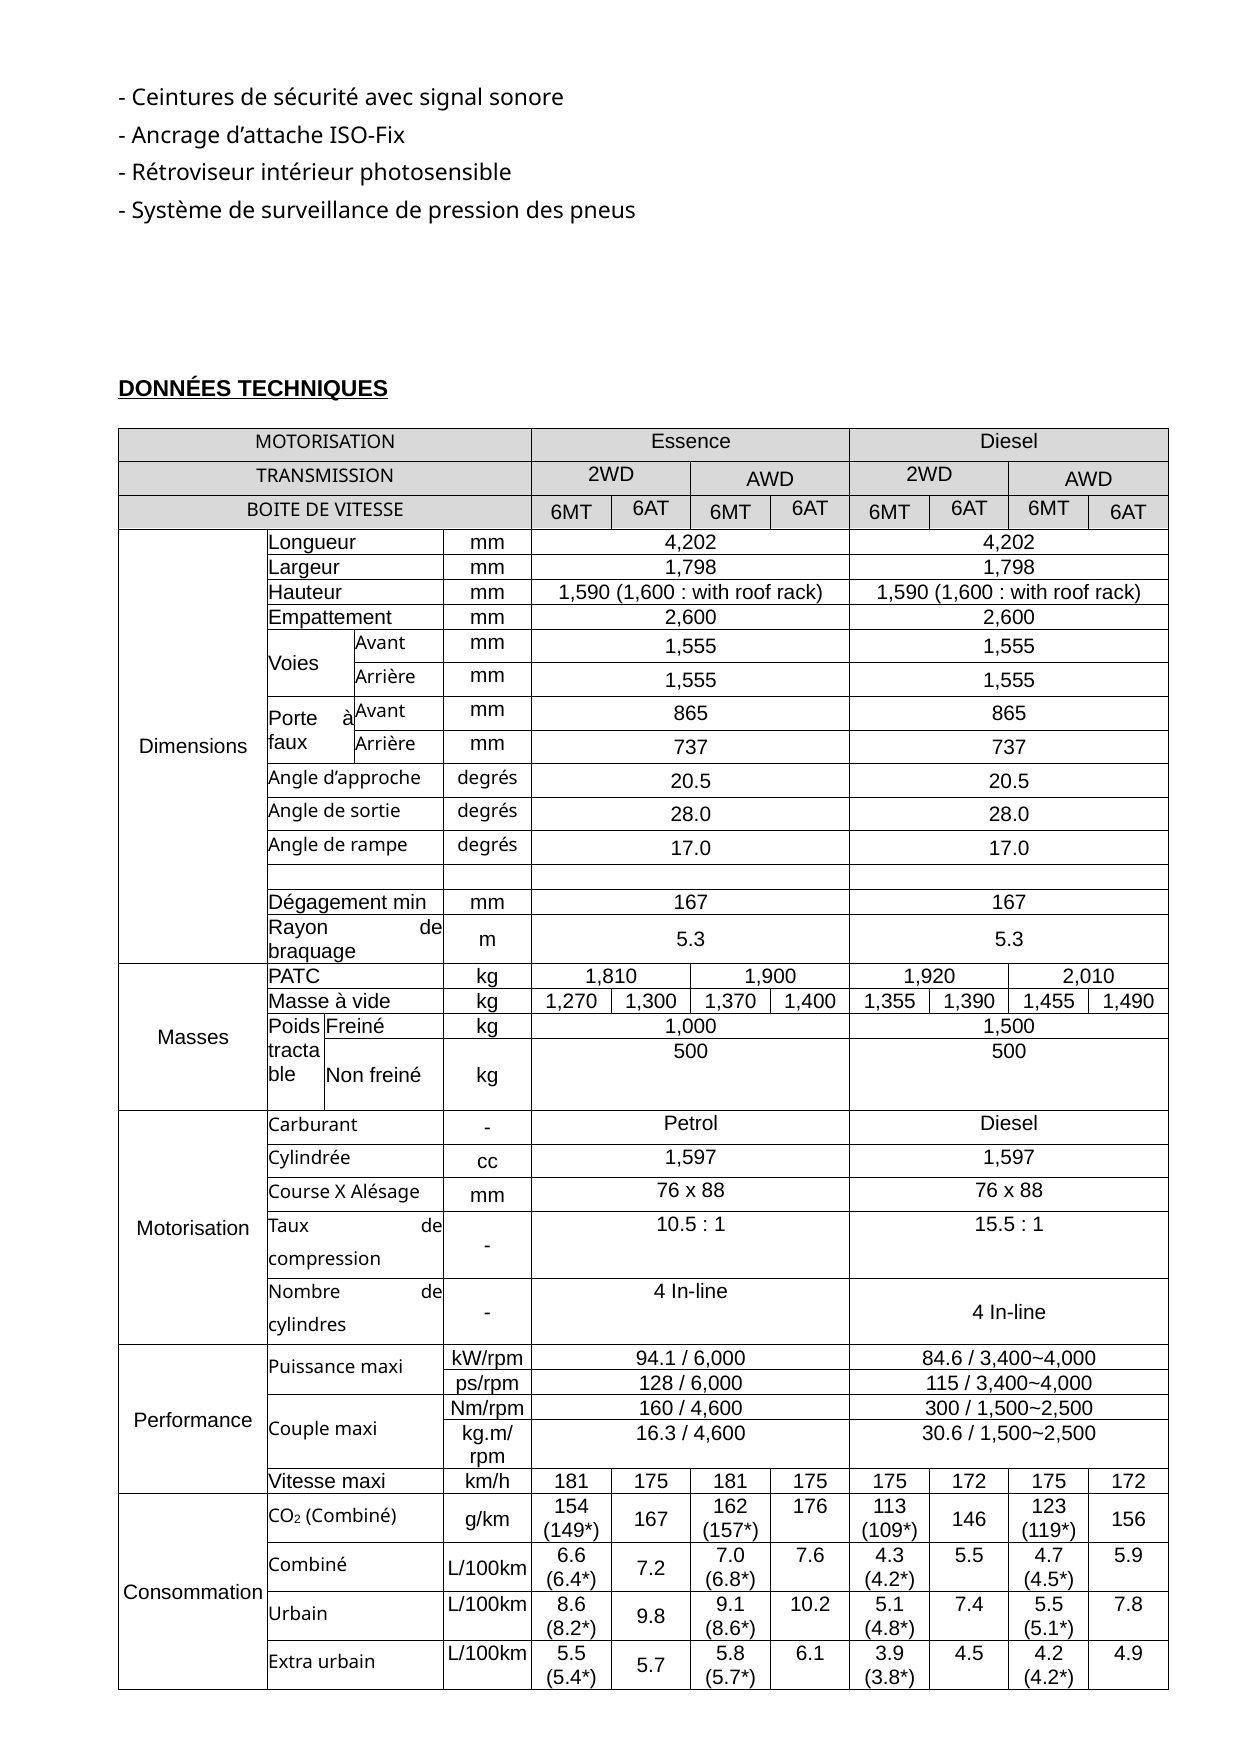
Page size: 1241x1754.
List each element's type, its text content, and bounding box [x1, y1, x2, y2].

table_cell Extra urbain [268, 1641, 443, 1689]
table_cell Masse à vide [268, 989, 443, 1013]
table_cell 4.7 (4.5*) [1009, 1543, 1088, 1591]
table_cell 6AT [1089, 496, 1168, 528]
table_cell 2WD [532, 462, 690, 495]
table_cell Freiné [325, 1014, 443, 1038]
table_cell 10.5 : 1 [532, 1212, 849, 1278]
table_cell Urbain [268, 1592, 443, 1640]
table_cell 7.0 (6.8*) [691, 1543, 770, 1591]
table_cell 175 [850, 1469, 929, 1493]
table_cell 9.8 [612, 1592, 690, 1640]
text - Rétroviseur intérieur photosensible [118, 150, 1140, 187]
table_cell 2WD [850, 462, 1008, 495]
table_cell 1,900 [691, 964, 849, 988]
table_cell 1,555 [532, 663, 849, 696]
table_cell 4.9 [1089, 1641, 1168, 1689]
table_cell 17.0 [532, 831, 849, 864]
table_cell 9.1 (8.6*) [691, 1592, 770, 1640]
table_cell 6.1 [771, 1641, 849, 1689]
table_cell 5.3 [850, 915, 1168, 963]
table_cell 1,270 [532, 989, 611, 1013]
table_cell Angle de rampe [268, 831, 443, 864]
table_cell [268, 865, 443, 889]
table_cell 94.1 / 6,000 [532, 1345, 849, 1369]
table_cell km/h [444, 1469, 531, 1493]
table_cell 4 In-line [532, 1279, 849, 1344]
table_cell 2,010 [1009, 964, 1168, 988]
table_cell Vitesse maxi [268, 1469, 443, 1493]
table_cell 1,597 [850, 1145, 1168, 1177]
table_cell mm [444, 605, 531, 628]
table_cell L/100km [444, 1543, 531, 1591]
table_cell 1,555 [532, 630, 849, 662]
table_cell Voies [268, 630, 354, 696]
table_cell 156 [1089, 1494, 1168, 1542]
table_cell [850, 865, 1168, 889]
table_cell 1,798 [850, 555, 1168, 578]
table_cell - [444, 1111, 531, 1143]
table_cell 6.6 (6.4*) [532, 1543, 611, 1591]
table_cell Diesel [850, 1111, 1168, 1143]
table_cell mm [444, 663, 531, 696]
table_cell Nm/rpm [444, 1395, 531, 1419]
table_cell 1,390 [930, 989, 1008, 1013]
table_cell 865 [850, 697, 1168, 729]
table_cell kg [444, 1039, 531, 1110]
table_cell 4 In-line [850, 1279, 1168, 1344]
table_cell 6AT [771, 496, 849, 528]
table_cell Taux de compression [268, 1212, 443, 1278]
table_cell Arrière [355, 663, 443, 696]
table_cell 10.2 [771, 1592, 849, 1640]
table_cell 6MT [532, 496, 611, 528]
table_cell 146 [930, 1494, 1008, 1542]
table_cell 1,590 (1,600 : with roof rack) [850, 580, 1168, 603]
table_cell AWD [691, 462, 849, 495]
table_header Diesel [850, 429, 1168, 461]
table_cell 7.2 [612, 1543, 690, 1591]
table_cell 15.5 : 1 [850, 1212, 1168, 1278]
table_cell Avant [355, 630, 443, 662]
table_cell Performance [119, 1345, 267, 1493]
table_cell Rayon de braquage [268, 915, 443, 963]
table_cell Largeur [268, 555, 443, 578]
text - Ancrage d’attache ISO-Fix [118, 112, 1140, 150]
table_cell 6MT [1009, 496, 1088, 528]
table_cell Cylindrée [268, 1145, 443, 1177]
table_cell 737 [532, 731, 849, 763]
table_cell 5.5 [930, 1543, 1008, 1591]
table_cell 76 x 88 [532, 1178, 849, 1211]
table_cell 500 [532, 1039, 849, 1110]
table_cell kg [444, 964, 531, 988]
table_cell degrés [444, 798, 531, 830]
table_cell Avant [355, 697, 443, 729]
table_cell 176 [771, 1494, 849, 1542]
table_cell 865 [532, 697, 849, 729]
table_cell mm [444, 1178, 531, 1211]
table_cell 1,810 [532, 964, 690, 988]
table_cell 123 (119*) [1009, 1494, 1088, 1542]
table_cell 1,555 [850, 630, 1168, 662]
table_cell [532, 865, 849, 889]
table_cell - [444, 1279, 531, 1344]
text Données techniques [118, 375, 1140, 401]
table_cell 4.2 (4.2*) [1009, 1641, 1088, 1689]
table_cell 4.3 (4.2*) [850, 1543, 929, 1591]
table_cell 20.5 [532, 764, 849, 797]
table_cell 5.3 [532, 915, 849, 963]
table_cell 6AT [612, 496, 690, 528]
table_cell BOITE DE VITESSE [119, 496, 531, 528]
table_cell 4,202 [850, 530, 1168, 553]
table_cell CO2 (Combiné) [268, 1494, 443, 1542]
table_cell L/100km [444, 1641, 531, 1689]
table_cell Poids tractable [268, 1014, 324, 1110]
table_cell 30.6 / 1,500~2,500 [850, 1420, 1168, 1468]
table_cell Arrière [355, 731, 443, 763]
table_cell 6MT [691, 496, 770, 528]
table_cell 162 (157*) [691, 1494, 770, 1542]
table_cell degrés [444, 764, 531, 797]
table_cell 154 (149*) [532, 1494, 611, 1542]
table_cell 175 [771, 1469, 849, 1493]
table_cell 84.6 / 3,400~4,000 [850, 1345, 1168, 1369]
table_cell 20.5 [850, 764, 1168, 797]
table_header MOTORISATION [119, 429, 531, 461]
table_cell mm [444, 890, 531, 914]
table_cell 1,455 [1009, 989, 1088, 1013]
table_cell 1,400 [771, 989, 849, 1013]
table_cell 500 [850, 1039, 1168, 1110]
table_cell - [444, 1212, 531, 1278]
text - Ceintures de sécurité avec signal sonore [118, 75, 1140, 112]
table_cell L/100km [444, 1592, 531, 1640]
table_cell 181 [691, 1469, 770, 1493]
table_header Essence [532, 429, 849, 461]
table_cell Course X Alésage [268, 1178, 443, 1211]
table_cell 128 / 6,000 [532, 1370, 849, 1394]
table_cell Puissance maxi [268, 1345, 443, 1394]
table_cell 1,000 [532, 1014, 849, 1038]
table_cell 172 [930, 1469, 1008, 1493]
table_cell 167 [850, 890, 1168, 914]
table_cell 7.4 [930, 1592, 1008, 1640]
table_cell 181 [532, 1469, 611, 1493]
table_cell 115 / 3,400~4,000 [850, 1370, 1168, 1394]
table_cell 28.0 [532, 798, 849, 830]
table_cell Consommation [119, 1494, 267, 1689]
table_cell mm [444, 555, 531, 578]
table_cell degrés [444, 831, 531, 864]
table_cell 8.6 (8.2*) [532, 1592, 611, 1640]
table_cell Combiné [268, 1543, 443, 1591]
table_cell 737 [850, 731, 1168, 763]
table_cell 5.1 (4.8*) [850, 1592, 929, 1640]
table_cell 113 (109*) [850, 1494, 929, 1542]
table_cell 28.0 [850, 798, 1168, 830]
table_cell 160 / 4,600 [532, 1395, 849, 1419]
table_cell Masses [119, 964, 267, 1110]
table_cell ps/rpm [444, 1370, 531, 1394]
table_cell kg [444, 989, 531, 1013]
table_cell 1,300 [612, 989, 690, 1013]
table_cell Nombre de cylindres [268, 1279, 443, 1344]
table_cell Longueur [268, 530, 443, 553]
table_cell 175 [612, 1469, 690, 1493]
table_cell kW/rpm [444, 1345, 531, 1369]
table_cell mm [444, 697, 531, 729]
table_cell mm [444, 580, 531, 603]
table_cell Petrol [532, 1111, 849, 1143]
table_cell 172 [1089, 1469, 1168, 1493]
table_cell 1,920 [850, 964, 1008, 988]
table_cell mm [444, 530, 531, 553]
table_cell 5.5 (5.4*) [532, 1641, 611, 1689]
table_cell 1,597 [532, 1145, 849, 1177]
table_cell Carburant [268, 1111, 443, 1143]
table_cell AWD [1009, 462, 1168, 495]
table_cell g/km [444, 1494, 531, 1542]
table_cell 16.3 / 4,600 [532, 1420, 849, 1468]
table_cell 5.9 [1089, 1543, 1168, 1591]
table_cell 300 / 1,500~2,500 [850, 1395, 1168, 1419]
table_cell 2,600 [532, 605, 849, 628]
table_cell 3.9 (3.8*) [850, 1641, 929, 1689]
table_cell 167 [532, 890, 849, 914]
table_cell 167 [612, 1494, 690, 1542]
table_cell Hauteur [268, 580, 443, 603]
table_cell TRANSMISSION [119, 462, 531, 495]
table_cell 1,590 (1,600 : with roof rack) [532, 580, 849, 603]
table_cell cc [444, 1145, 531, 1177]
table_cell 1,370 [691, 989, 770, 1013]
table_cell Non freiné [325, 1039, 443, 1110]
table_cell 175 [1009, 1469, 1088, 1493]
table_cell 4.5 [930, 1641, 1008, 1689]
table_cell Dimensions [119, 530, 267, 963]
table_cell Couple maxi [268, 1395, 443, 1468]
table_cell kg [444, 1014, 531, 1038]
table_cell Empattement [268, 605, 443, 628]
table_cell 4,202 [532, 530, 849, 553]
table_cell Porte à faux [268, 697, 354, 763]
table_cell 1,490 [1089, 989, 1168, 1013]
table_cell mm [444, 731, 531, 763]
table_cell 76 x 88 [850, 1178, 1168, 1211]
table_cell 1,798 [532, 555, 849, 578]
table_cell 1,355 [850, 989, 929, 1013]
table_cell 5.5 (5.1*) [1009, 1592, 1088, 1640]
table_cell Motorisation [119, 1111, 267, 1344]
table_cell 5.8 (5.7*) [691, 1641, 770, 1689]
table_cell 7.8 [1089, 1592, 1168, 1640]
table_cell 1,555 [850, 663, 1168, 696]
table_cell [444, 865, 531, 889]
table_cell PATC [268, 964, 443, 988]
table_cell 7.6 [771, 1543, 849, 1591]
table_cell 5.7 [612, 1641, 690, 1689]
table_cell Dégagement min [268, 890, 443, 914]
table_cell kg.m/ rpm [444, 1420, 531, 1468]
table_cell 6MT [850, 496, 929, 528]
table_cell Angle d’approche [268, 764, 443, 797]
table_cell m [444, 915, 531, 963]
table_cell 17.0 [850, 831, 1168, 864]
table_cell 6AT [930, 496, 1008, 528]
text - Système de surveillance de pression des pneus [118, 187, 1140, 225]
table_cell 1,500 [850, 1014, 1168, 1038]
table_cell 2,600 [850, 605, 1168, 628]
table_cell mm [444, 630, 531, 662]
table_cell Angle de sortie [268, 798, 443, 830]
